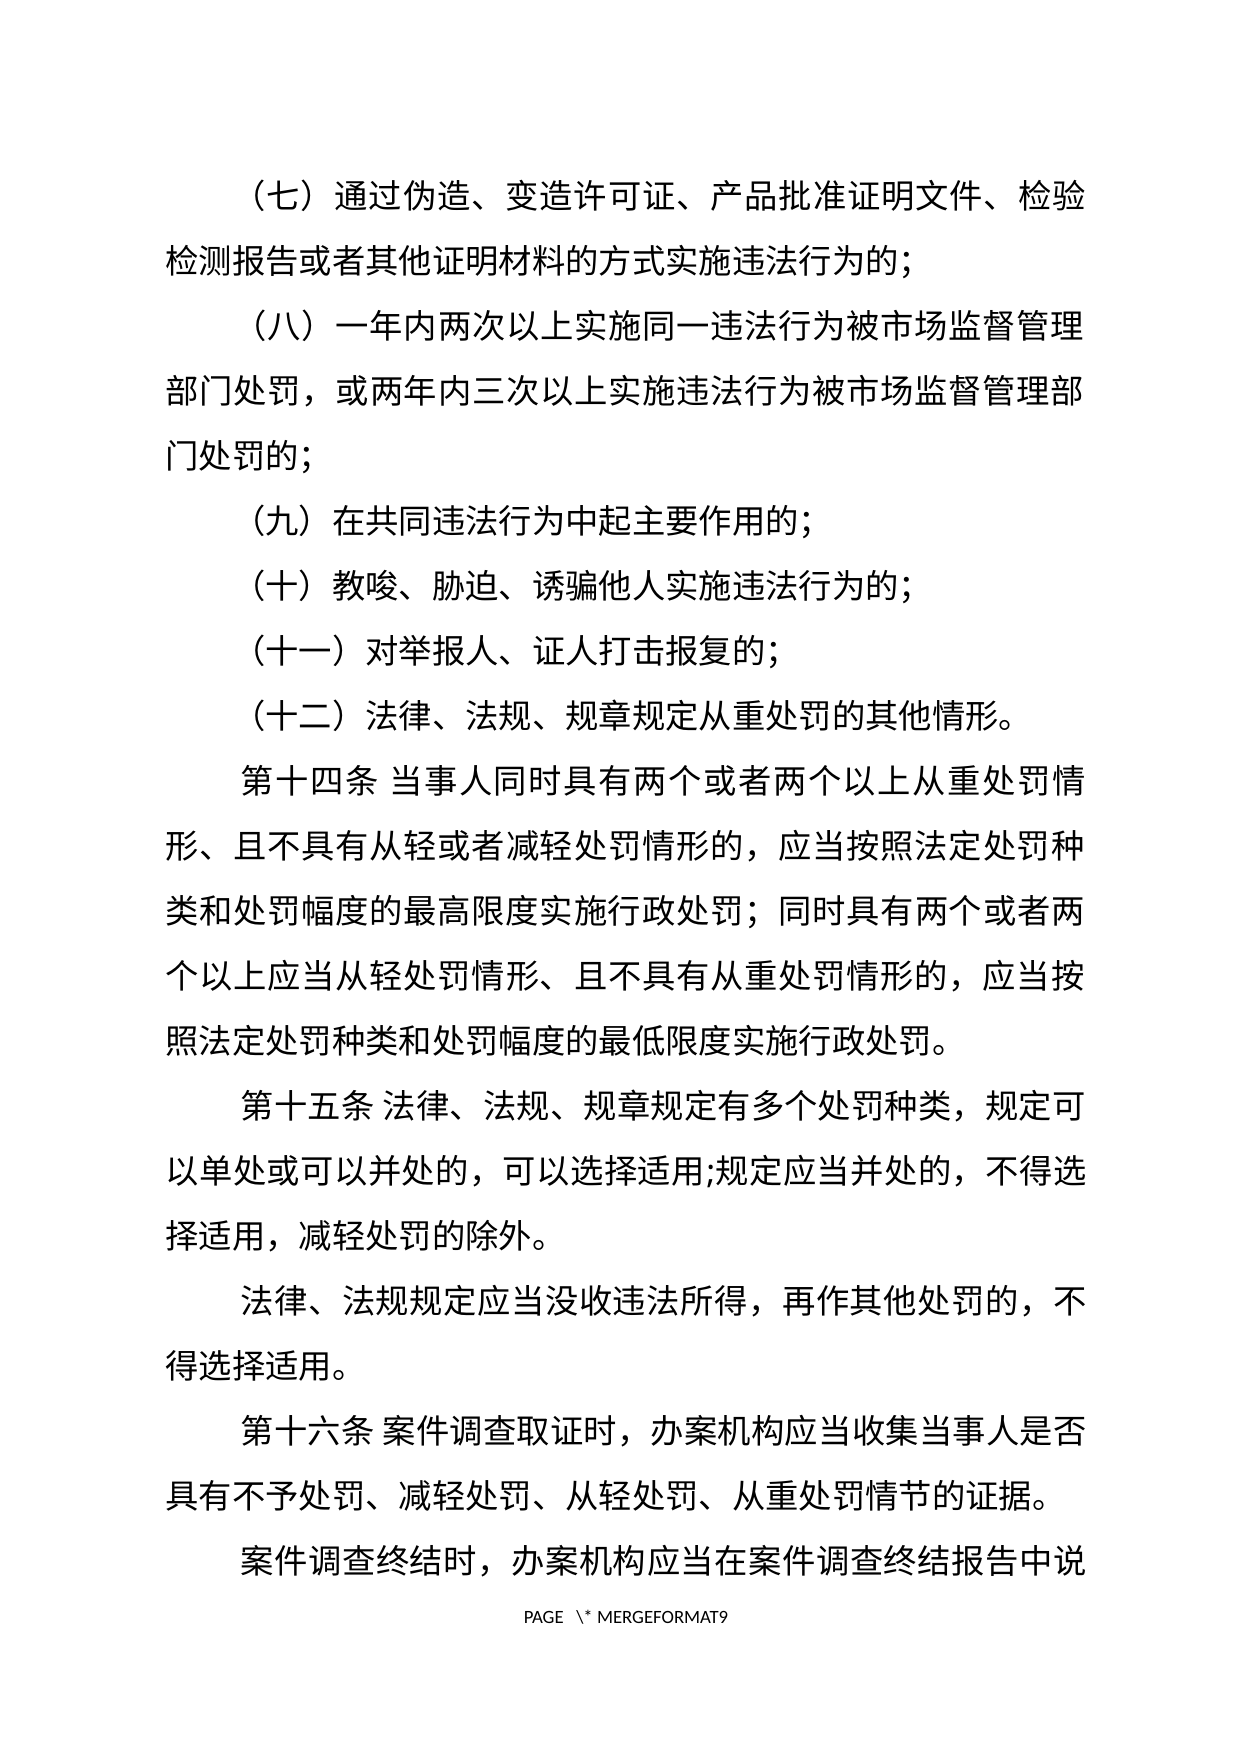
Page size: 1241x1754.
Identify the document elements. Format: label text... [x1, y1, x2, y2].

text （九）在共同违法行为中起主要作用的； [165, 486, 1087, 551]
text 第十四条 当事人同时具有两个或者两个以上从重处罚情形、且不具有从轻或者减轻处罚情形的，应当按照法定处罚种类和处罚幅度的最高限度实施行政处罚；同时具有两个或者两个以上应当从轻处罚情形、且不具有从重处罚情形的，应当按照法定处罚种类和处罚幅度的最低限度实施行政处罚。 [165, 746, 1087, 1071]
text 法律、法规规定应当没收违法所得，再作其他处罚的，不得选择适用。 [165, 1266, 1087, 1396]
text （十）教唆、胁迫、诱骗他人实施违法行为的； [165, 551, 1087, 616]
text （十一）对举报人、证人打击报复的； [165, 616, 1087, 681]
text 第十五条 法律、法规、规章规定有多个处罚种类，规定可以单处或可以并处的，可以选择适用;规定应当并处的，不得选择适用，减轻处罚的除外。 [165, 1071, 1087, 1266]
text （十二）法律、法规、规章规定从重处罚的其他情形。 [165, 681, 1087, 746]
text （七）通过伪造、变造许可证、产品批准证明文件、检验检测报告或者其他证明材料的方式实施违法行为的； [165, 161, 1087, 291]
text 第十六条 案件调查取证时，办案机构应当收集当事人是否具有不予处罚、减轻处罚、从轻处罚、从重处罚情节的证据。 [165, 1396, 1087, 1526]
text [165, 1526, 1087, 1591]
text （八）一年内两次以上实施同一违法行为被市场监督管理部门处罚，或两年内三次以上实施违法行为被市场监督管理部门处罚的； [165, 291, 1087, 486]
